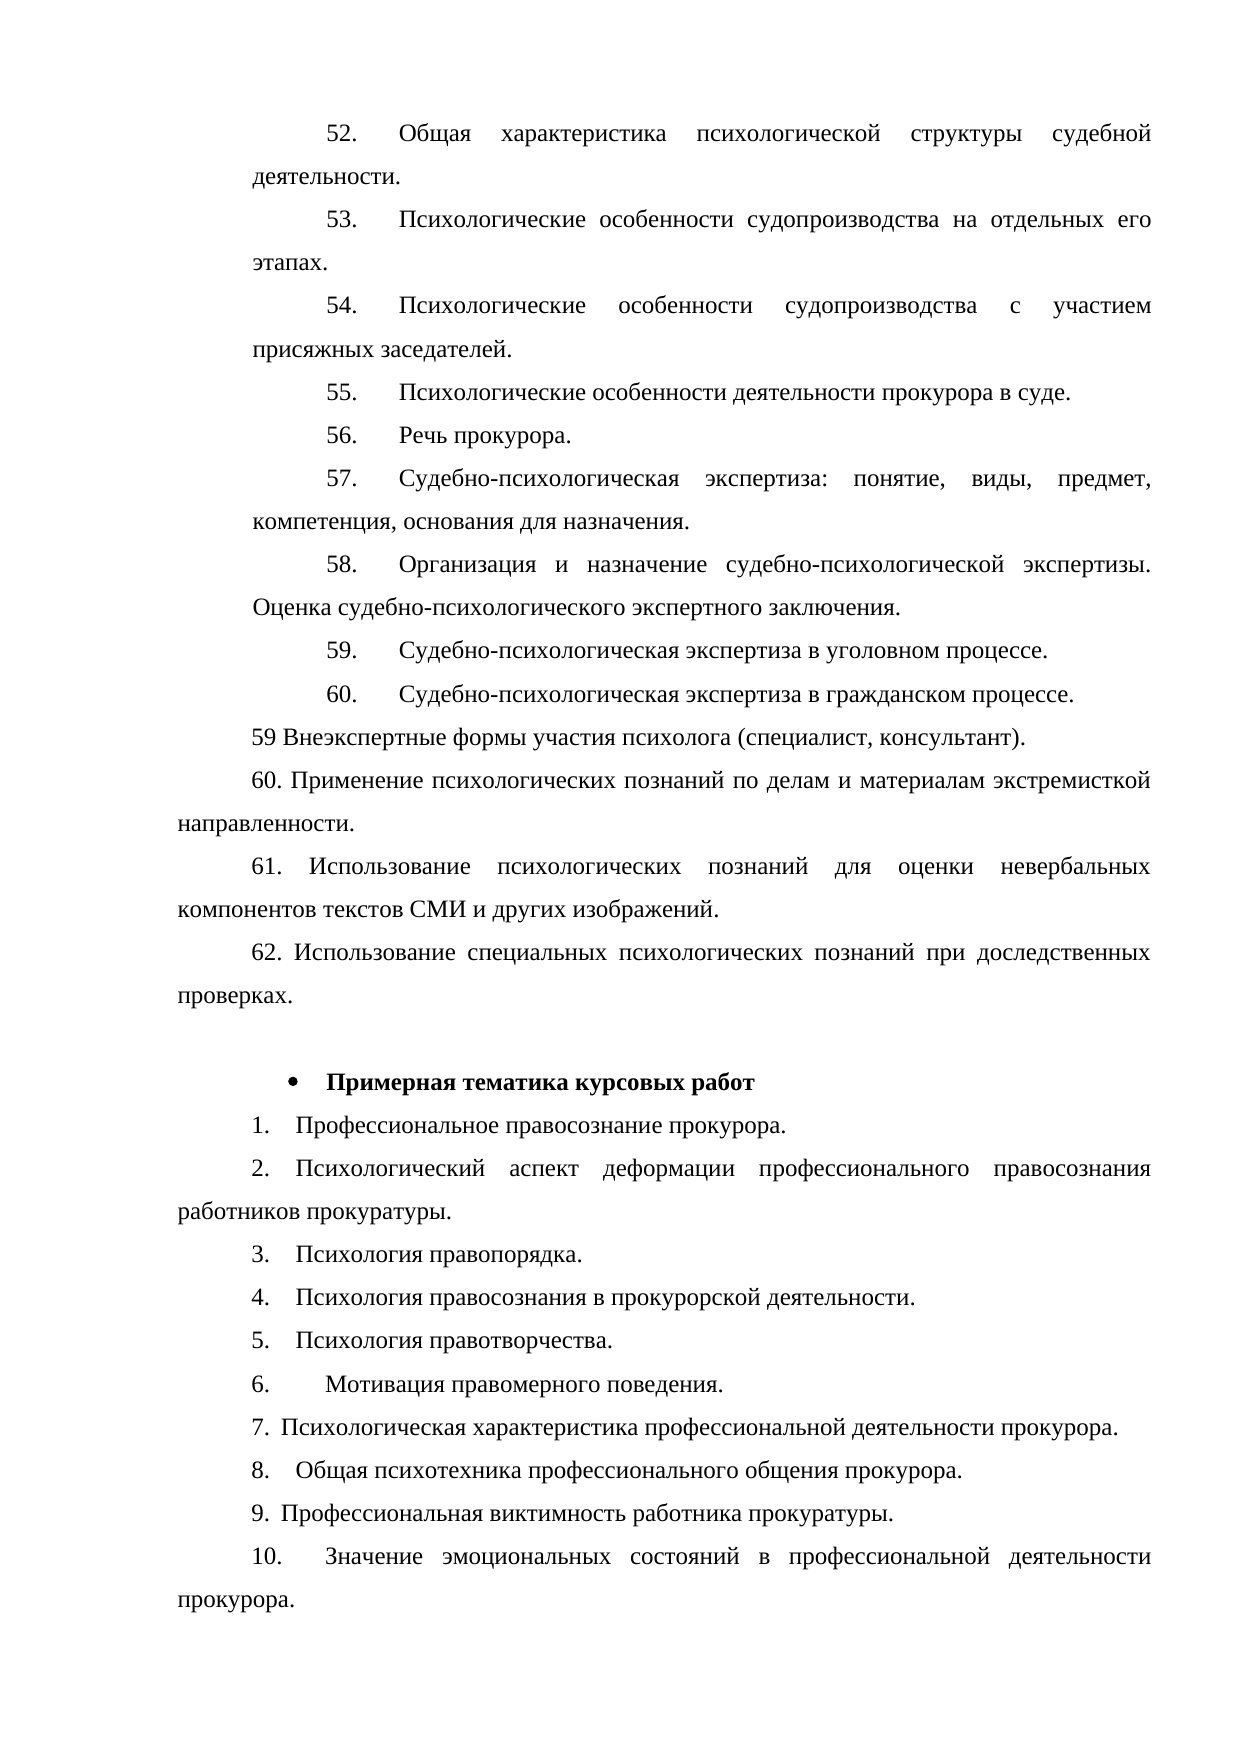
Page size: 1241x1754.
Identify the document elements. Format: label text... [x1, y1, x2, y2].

text 60. Применение психологических познаний по делам и материалам экстремисткой направленности. [177, 765, 1152, 837]
list Профессиональное правосознание прокурора. [177, 1110, 1152, 1139]
list Судебно-психологическая экспертиза в гражданском процессе. [252, 679, 1152, 707]
list Организация и назначение судебно-психологической экспертизы. Оценка судебно-психологического экспертного заключения. [252, 549, 1152, 621]
list Психологическая характеристика профессиональной деятельности прокурора. [177, 1412, 1152, 1441]
text 61. Использование психологических познаний для оценки невербальных компонентов текстов СМИ и других изображений. [177, 851, 1152, 923]
text 59 Внеэкспертные формы участия психолога (специалист, консультант). [177, 722, 1152, 751]
list Психология правосознания в прокурорской деятельности. [177, 1282, 1152, 1311]
list Психология правопорядка. [177, 1239, 1152, 1268]
list Психология правотворчества. [177, 1326, 1152, 1354]
list Судебно-психологическая экспертиза: понятие, виды, предмет, компетенция, основания для назначения. [252, 463, 1152, 535]
list Судебно-психологическая экспертиза в уголовном процессе. [252, 636, 1152, 664]
list Психологические особенности судопроизводства на отдельных его этапах. [252, 204, 1152, 276]
list Примерная тематика курсовых работ [288, 1067, 1152, 1096]
list Психологические особенности деятельности прокурора в суде. [252, 377, 1152, 406]
list Общая характеристика психологической структуры судебной деятельности. [252, 118, 1152, 190]
text 62. Использование специальных психологических познаний при доследственных проверках. [177, 937, 1152, 1009]
list Мотивация правомерного поведения. [177, 1369, 1152, 1397]
list Общая психотехника профессионального общения прокурора. [177, 1455, 1152, 1484]
list Профессиональная виктимность работника прокуратуры. [177, 1498, 1152, 1527]
list Психологический аспект деформации профессионального правосознания работников прокуратуры. [177, 1153, 1152, 1225]
list Значение эмоциональных состояний в профессиональной деятельности прокурора. [177, 1541, 1152, 1613]
list Психологические особенности судопроизводства с участием присяжных заседателей. [252, 291, 1152, 362]
list Речь прокурора. [252, 420, 1152, 449]
